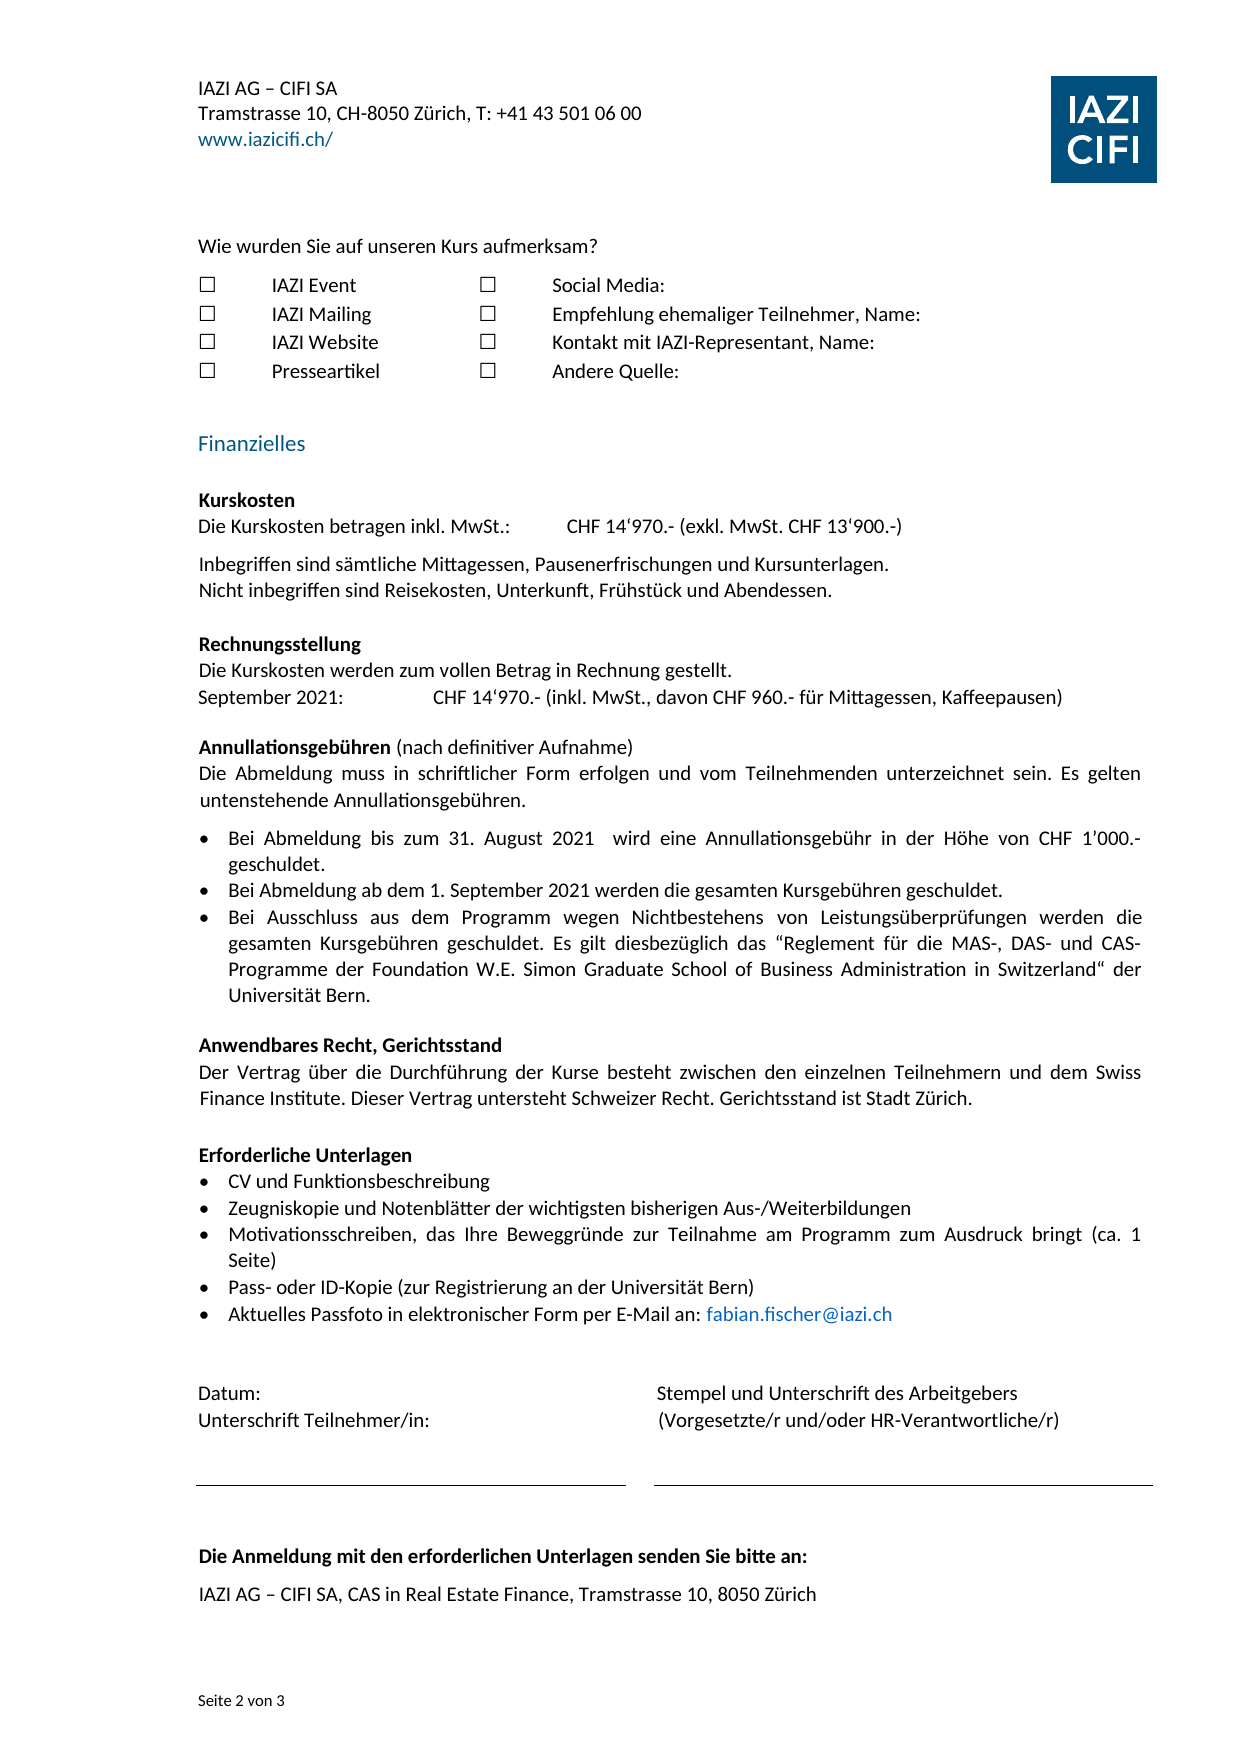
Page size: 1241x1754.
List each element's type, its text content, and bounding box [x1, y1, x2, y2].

text Die Kurskosten betragen inkl. MwSt.: CHF 14‘970.- (exkl. MwSt. CHF 13‘900.-) [198, 513, 1143, 539]
list Motivationsschreiben, das Ihre Beweggründe zur Teilnahme am Programm zum Ausdruck bringt (ca. 1 Seite) [198, 1222, 1143, 1273]
text IAZI AG – CIFI SA, CAS in Real Estate Finance, Tramstrasse 10, 8050 Zürich [198, 1581, 1157, 1606]
text Inbegriffen sind sämtliche Mittagessen, Pausenerfrischungen und Kursunterlagen. [198, 551, 1143, 576]
text Unterschrift Teilnehmer/in: (Vorgesetzte/r und/oder HR-Verantwortliche/r) [198, 1407, 1143, 1432]
text Erforderliche Unterlagen [198, 1142, 1143, 1167]
text Nicht inbegriffen sind Reisekosten, Unterkunft, Frühstück und Abendessen. [198, 578, 1143, 603]
list Pass- oder ID-Kopie (zur Registrierung an der Universität Bern) [198, 1274, 1143, 1300]
text Anwendbares Recht, Gerichtsstand [198, 1032, 1143, 1058]
list Aktuelles Passfoto in elektronischer Form per E-Mail an: fabian.fischer@iazi.ch [198, 1301, 1143, 1326]
list Bei Abmeldung ab dem 1. September 2021 werden die gesamten Kursgebühren geschuldet. [198, 877, 1143, 903]
text Annullationsgebühren (nach definitiver Aufnahme) [198, 734, 1143, 759]
list Bei Ausschluss aus dem Programm wegen Nichtbestehens von Leistungsüberprüfungen werden die gesamten Kursgebühren geschuldet. Es gilt diesbezüglich das “Reglement für die MAS-, DAS- und CAS-Programme der Foundation W.E. Simon Graduate School of Business Administration in Switzerland“ der Universität Bern. [198, 904, 1143, 1008]
text Die Kurskosten werden zum vollen Betrag in Rechnung gestellt. [198, 657, 1143, 683]
table_header Wie wurden Sie auf unseren Kurs aufmerksam? [187, 233, 1144, 271]
text Die Anmeldung mit den erforderlichen Unterlagen senden Sie bitte an: [198, 1544, 1157, 1569]
text Die Abmeldung muss in schriftlicher Form erfolgen und vom Teilnehmenden unterzeichnet sein. Es gelten untenstehende Annullationsgebühren. [198, 761, 1143, 812]
list CV und Funktionsbeschreibung [198, 1168, 1143, 1194]
text Der Vertrag über die Durchführung der Kurse besteht zwischen den einzelnen Teilnehmern und dem Swiss Finance Institute. Dieser Vertrag untersteht Schweizer Recht. Gerichtsstand ist Stadt Zürich. [198, 1059, 1143, 1111]
text Kurskosten [198, 487, 1143, 512]
list Zeugniskopie und Notenblätter der wichtigsten bisherigen Aus-/Weiterbildungen [198, 1195, 1143, 1220]
text Datum: Stempel und Unterschrift des Arbeitgebers [198, 1381, 1143, 1406]
table_cell Social Media: Empfehlung ehemaliger Teilnehmer, Name: Kontakt mit IAZI-Representant, Name: Andere Quelle: [467, 271, 1144, 397]
text Rechnungsstellung [198, 631, 1143, 656]
text September 2021: CHF 14‘970.- (inkl. MwSt., davon CHF 960.- für Mittagessen, Kaffeepausen) [198, 684, 1143, 709]
list Bei Abmeldung bis zum 31. August 2021 wird eine Annullationsgebühr in der Höhe von CHF 1’000.- geschuldet. [198, 825, 1143, 876]
text Finanzielles [198, 429, 1143, 457]
table_cell IAZI Event IAZI Mailing IAZI Website Presseartikel [187, 271, 467, 397]
